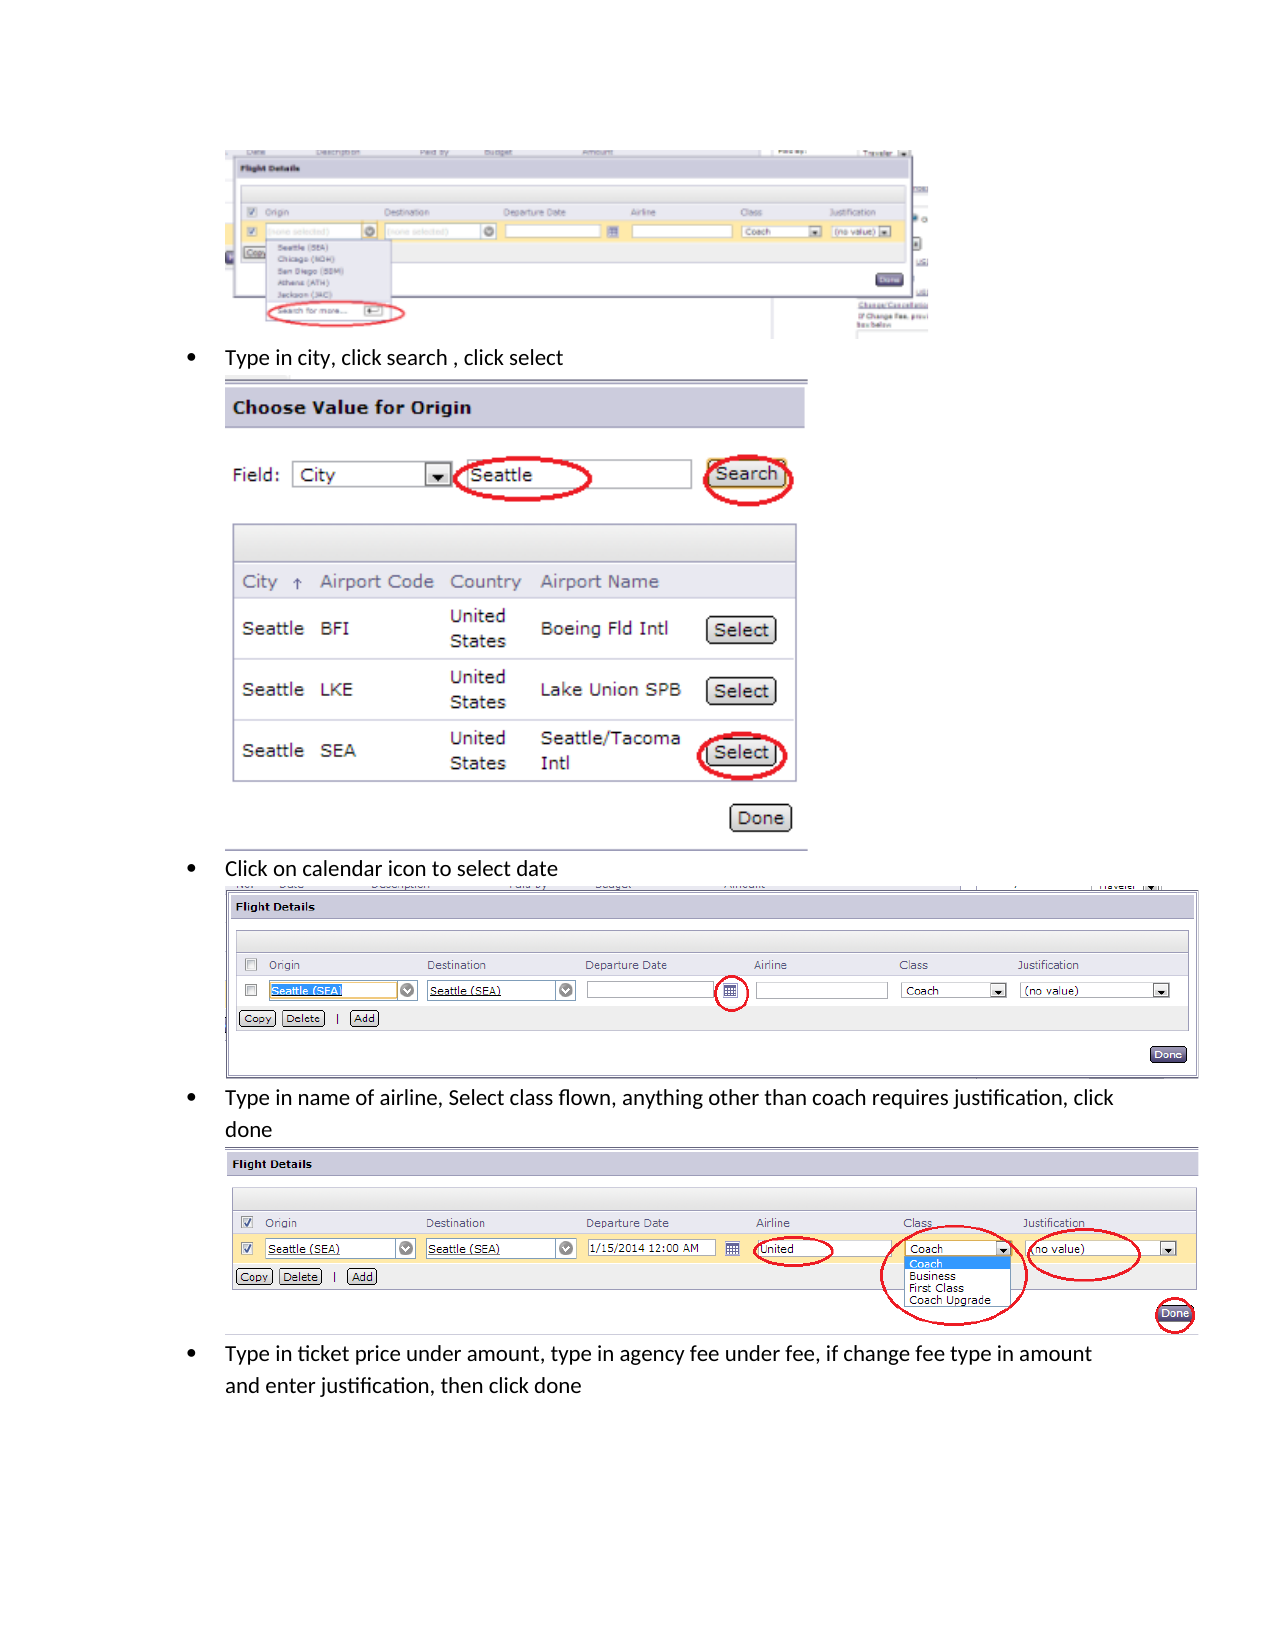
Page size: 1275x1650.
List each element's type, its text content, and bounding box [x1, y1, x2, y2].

picture [225, 150, 929, 339]
picture [225, 886, 1199, 1079]
picture [225, 1147, 1199, 1335]
list Type in name of airline, Select class flown, anything other than coach requires justification, click done [187, 1083, 1125, 1143]
picture [225, 375, 808, 851]
list Type in city, click search , click select [187, 343, 1125, 371]
list Type in ticket price under amount, type in agency fee under fee, if change fee type in amount and enter justification, then click done [187, 1339, 1125, 1399]
list Click on calendar icon to select date [187, 854, 1125, 883]
